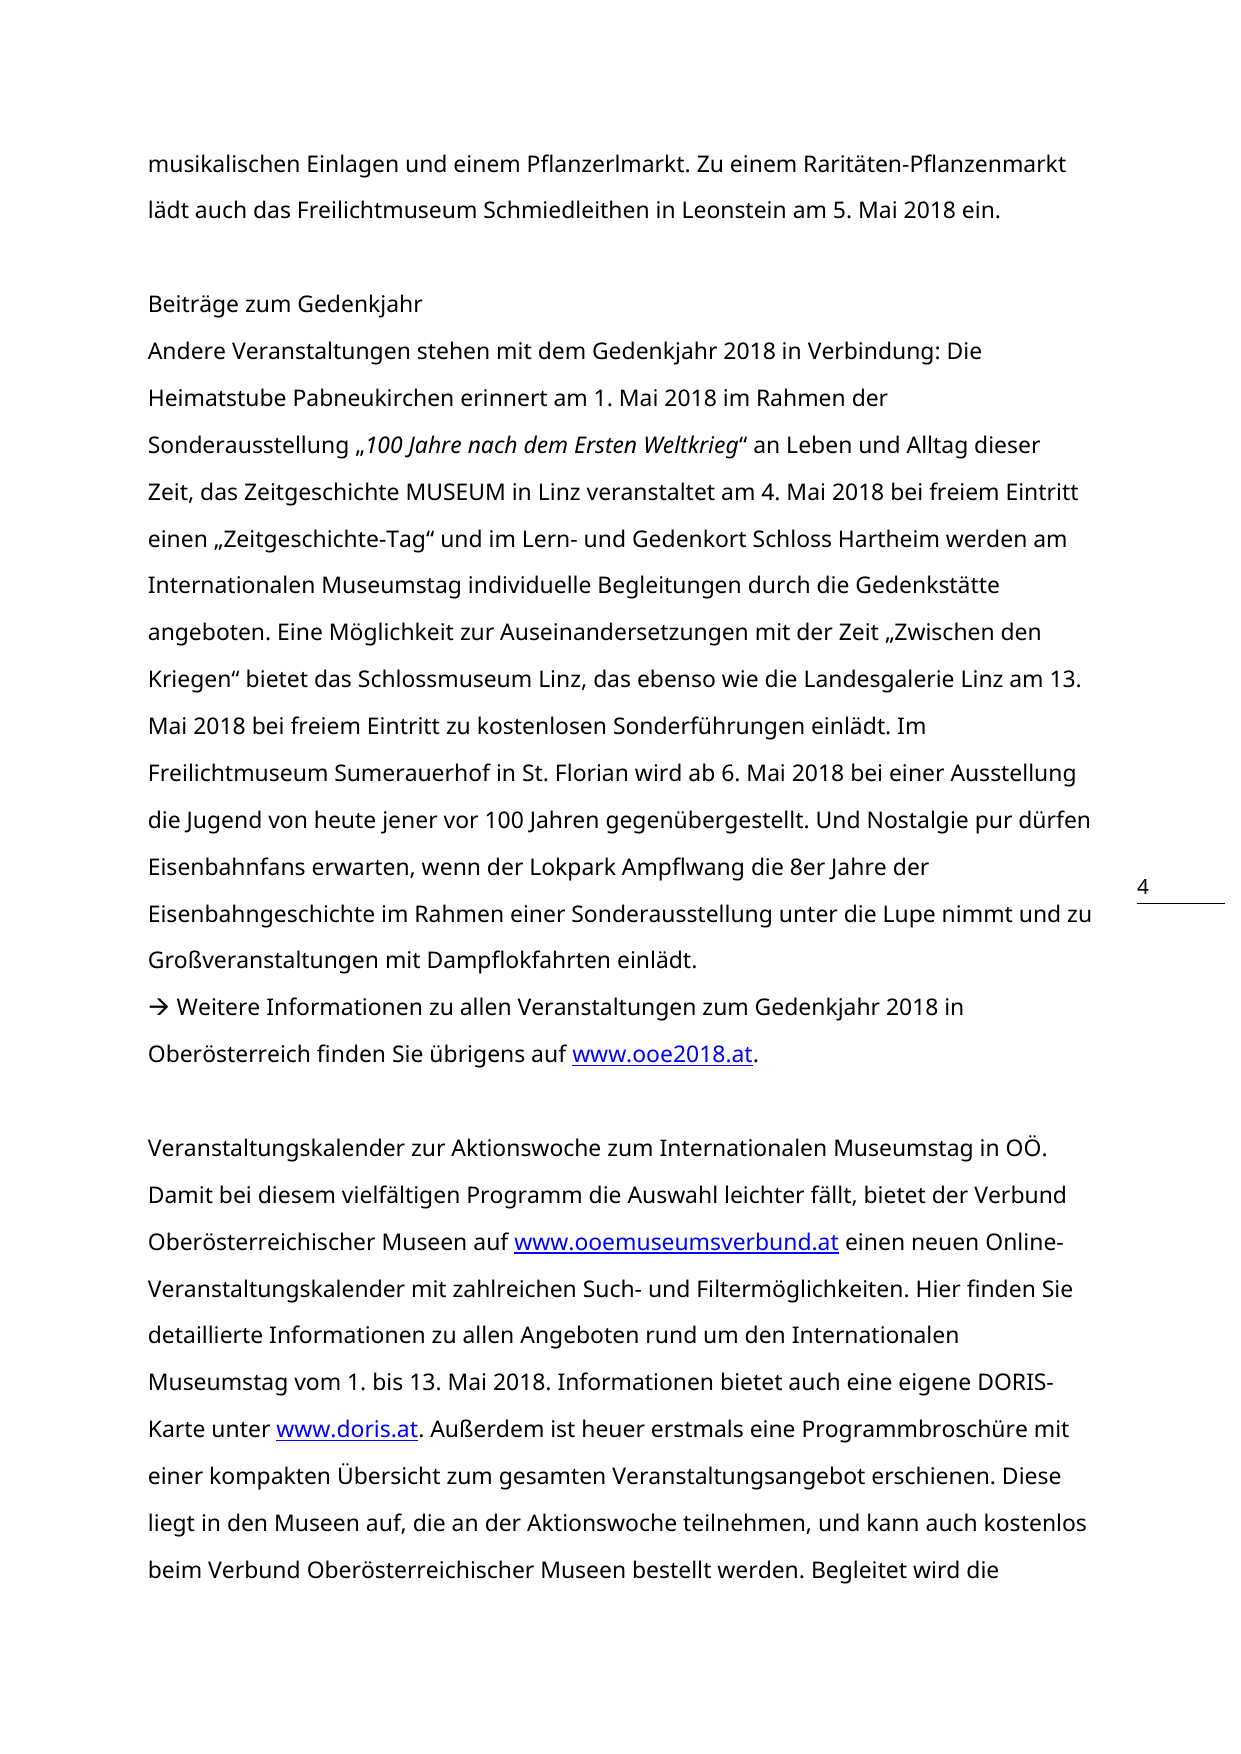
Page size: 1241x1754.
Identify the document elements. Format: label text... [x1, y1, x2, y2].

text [148, 148, 1093, 226]
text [148, 1179, 1093, 1585]
text Weitere Informationen zu allen Veranstaltungen zum Gedenkjahr 2018 in Oberösterreich finden Sie übrigens auf www.ooe2018.at. [148, 991, 1093, 1069]
text Andere Veranstaltungen stehen mit dem Gedenkjahr 2018 in Verbindung: Die Heimatstube Pabneukirchen erinnert am 1. Mai 2018 im Rahmen der Sonderausstellung „100 Jahre nach dem Ersten Weltkrieg“ an Leben und Alltag dieser Zeit, das Zeitgeschichte MUSEUM in Linz veranstaltet am 4. Mai 2018 bei freiem Eintritt einen „Zeitgeschichte-Tag“ und im Lern- und Gedenkort Schloss Hartheim werden am Internationalen Museumstag individuelle Begleitungen durch die Gedenkstätte angeboten. Eine Möglichkeit zur Auseinandersetzungen mit der Zeit „Zwischen den Kriegen“ bietet das Schlossmuseum Linz, das ebenso wie die Landesgalerie Linz am 13. Mai 2018 bei freiem Eintritt zu kostenlosen Sonderführungen einlädt. Im Freilichtmuseum Sumerauerhof in St. Florian wird ab 6. Mai 2018 bei einer Ausstellung die Jugend von heute jener vor 100 Jahren gegenübergestellt. Und Nostalgie pur dürfen Eisenbahnfans erwarten, wenn der Lokpark Ampflwang die 8er Jahre der Eisenbahngeschichte im Rahmen einer Sonderausstellung unter die Lupe nimmt und zu Großveranstaltungen mit Dampflokfahrten einlädt. [148, 335, 1093, 976]
text Beiträge zum Gedenkjahr [148, 288, 1093, 319]
text Veranstaltungskalender zur Aktionswoche zum Internationalen Museumstag in OÖ. [148, 1132, 1093, 1163]
